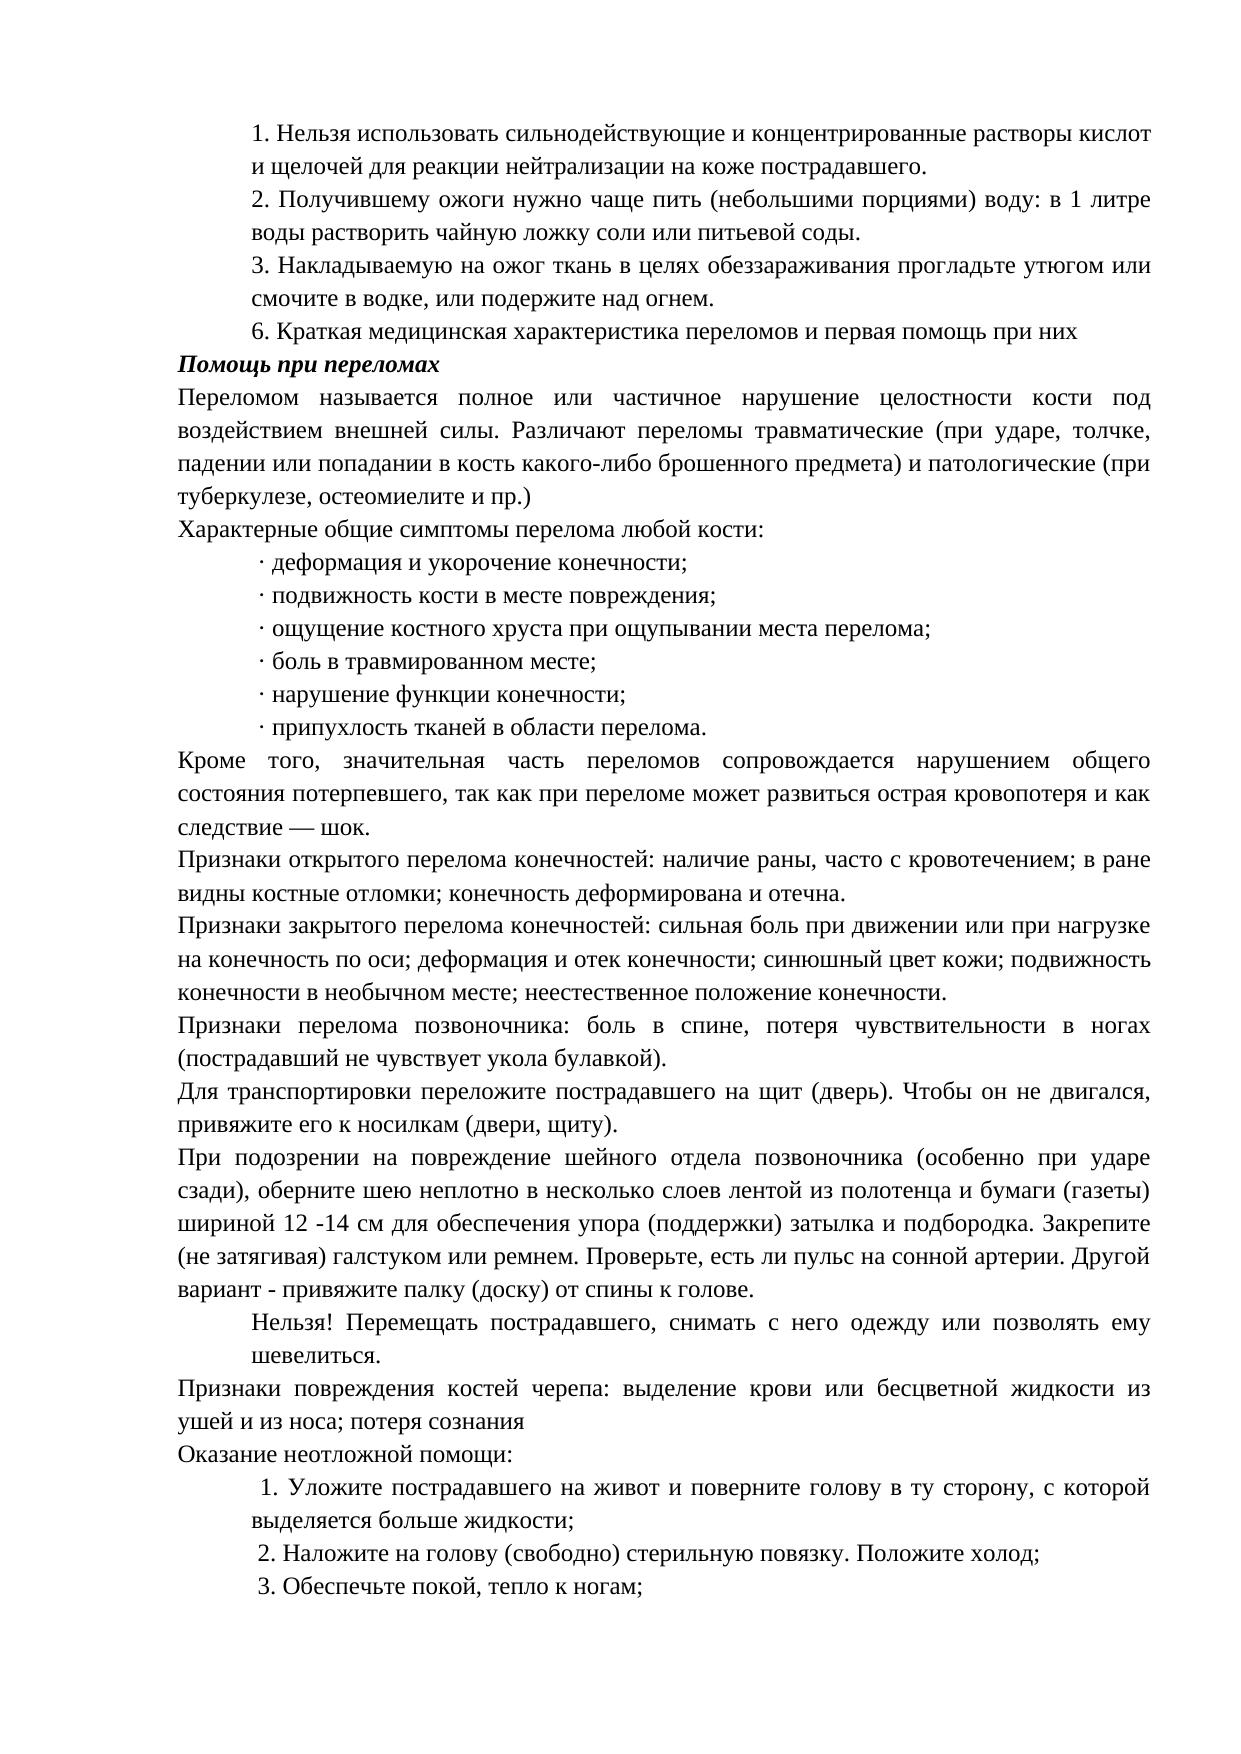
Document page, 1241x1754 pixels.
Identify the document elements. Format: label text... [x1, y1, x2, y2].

text Признаки закрытого перелома конечностей: сильная боль при движении или при нагрузке на конечность по оси; деформация и отек конечности; синюшный цвет кожи; подвижность конечности в необычном месте; неестественное положение конечности. [177, 911, 1152, 1005]
text · деформация и укорочение конечности; [251, 547, 1152, 576]
text · ощущение костного хруста при ощупывании места перелома; [251, 613, 1152, 642]
text 1. Уложите пострадавшего на живот и поверните голову в ту сторону, с которой выделяется больше жидкости; [251, 1472, 1152, 1534]
text Признаки перелома позвоночника: боль в спине, потеря чувствительности в ногах (пострадавший не чувствует укола булавкой). [177, 1010, 1152, 1071]
text · боль в травмированном месте; [251, 646, 1152, 675]
text Кроме того, значительная часть переломов сопровождается нарушением общего состояния потерпевшего, так как при переломе может развиться острая кровопотеря и как следствие — шок. [177, 746, 1152, 840]
text 2. Наложите на голову (свободно) стерильную повязку. Положите холод; [251, 1538, 1152, 1567]
text · припухлость тканей в области перелома. [251, 712, 1152, 741]
text Для транспортировки переложите пострадавшего на щит (дверь). Чтобы он не двигался, привяжите его к носилкам (двери, щиту). [177, 1076, 1152, 1137]
text 2. Получившему ожоги нужно чаще пить (небольшими порциями) воду: в 1 литре воды растворить чайную ложку соли или питьевой соды. [251, 184, 1152, 246]
text Оказание неотложной помощи: [177, 1439, 1152, 1468]
text · нарушение функции конечности; [251, 679, 1152, 708]
text Характерные общие симптомы перелома любой кости: [177, 514, 1152, 543]
text Признаки открытого перелома конечностей: наличие раны, часто с кровотечением; в ране видны костные отломки; конечность деформирована и отечна. [177, 844, 1152, 906]
text Помощь при переломах [177, 349, 1152, 378]
text Признаки повреждения костей черепа: выделение крови или бесцветной жидкости из ушей и из носа; потеря сознания [177, 1373, 1152, 1435]
text Переломом называется полное или частичное нарушение целостности кости под воздействием внешней силы. Различают переломы травматические (при ударе, толчке, падении или попадании в кость какого-либо брошенного предмета) и патологические (при туберкулезе, остеомиелите и пр.) [177, 382, 1152, 510]
text · подвижность кости в месте повреждения; [251, 580, 1152, 609]
text 3. Обеспечьте покой, тепло к ногам; [251, 1571, 1152, 1600]
text 1. Нельзя использовать сильнодействующие и концентрированные растворы кислот и щелочей для реакции нейтрализации на коже пострадавшего. [251, 118, 1152, 180]
text 3. Накладываемую на ожог ткань в целях обеззараживания прогладьте утюгом или смочите в водке, или подержите над огнем. [251, 250, 1152, 312]
text 6. Краткая медицинская характеристика переломов и первая помощь при них [251, 316, 1152, 345]
text Нельзя! Перемещать пострадавшего, снимать с него одежду или позволять ему шевелиться. [251, 1307, 1152, 1369]
text При подозрении на повреждение шейного отдела позвоночника (особенно при ударе сзади), оберните шею неплотно в несколько слоев лентой из полотенца и бумаги (газеты) шириной 12 -14 см для обеспечения упора (поддержки) затылка и подбородка. Закрепите (не затягивая) галстуком или ремнем. Проверьте, есть ли пульс на сонной артерии. Другой вариант - привяжите палку (доску) от спины к голове. [177, 1142, 1152, 1303]
